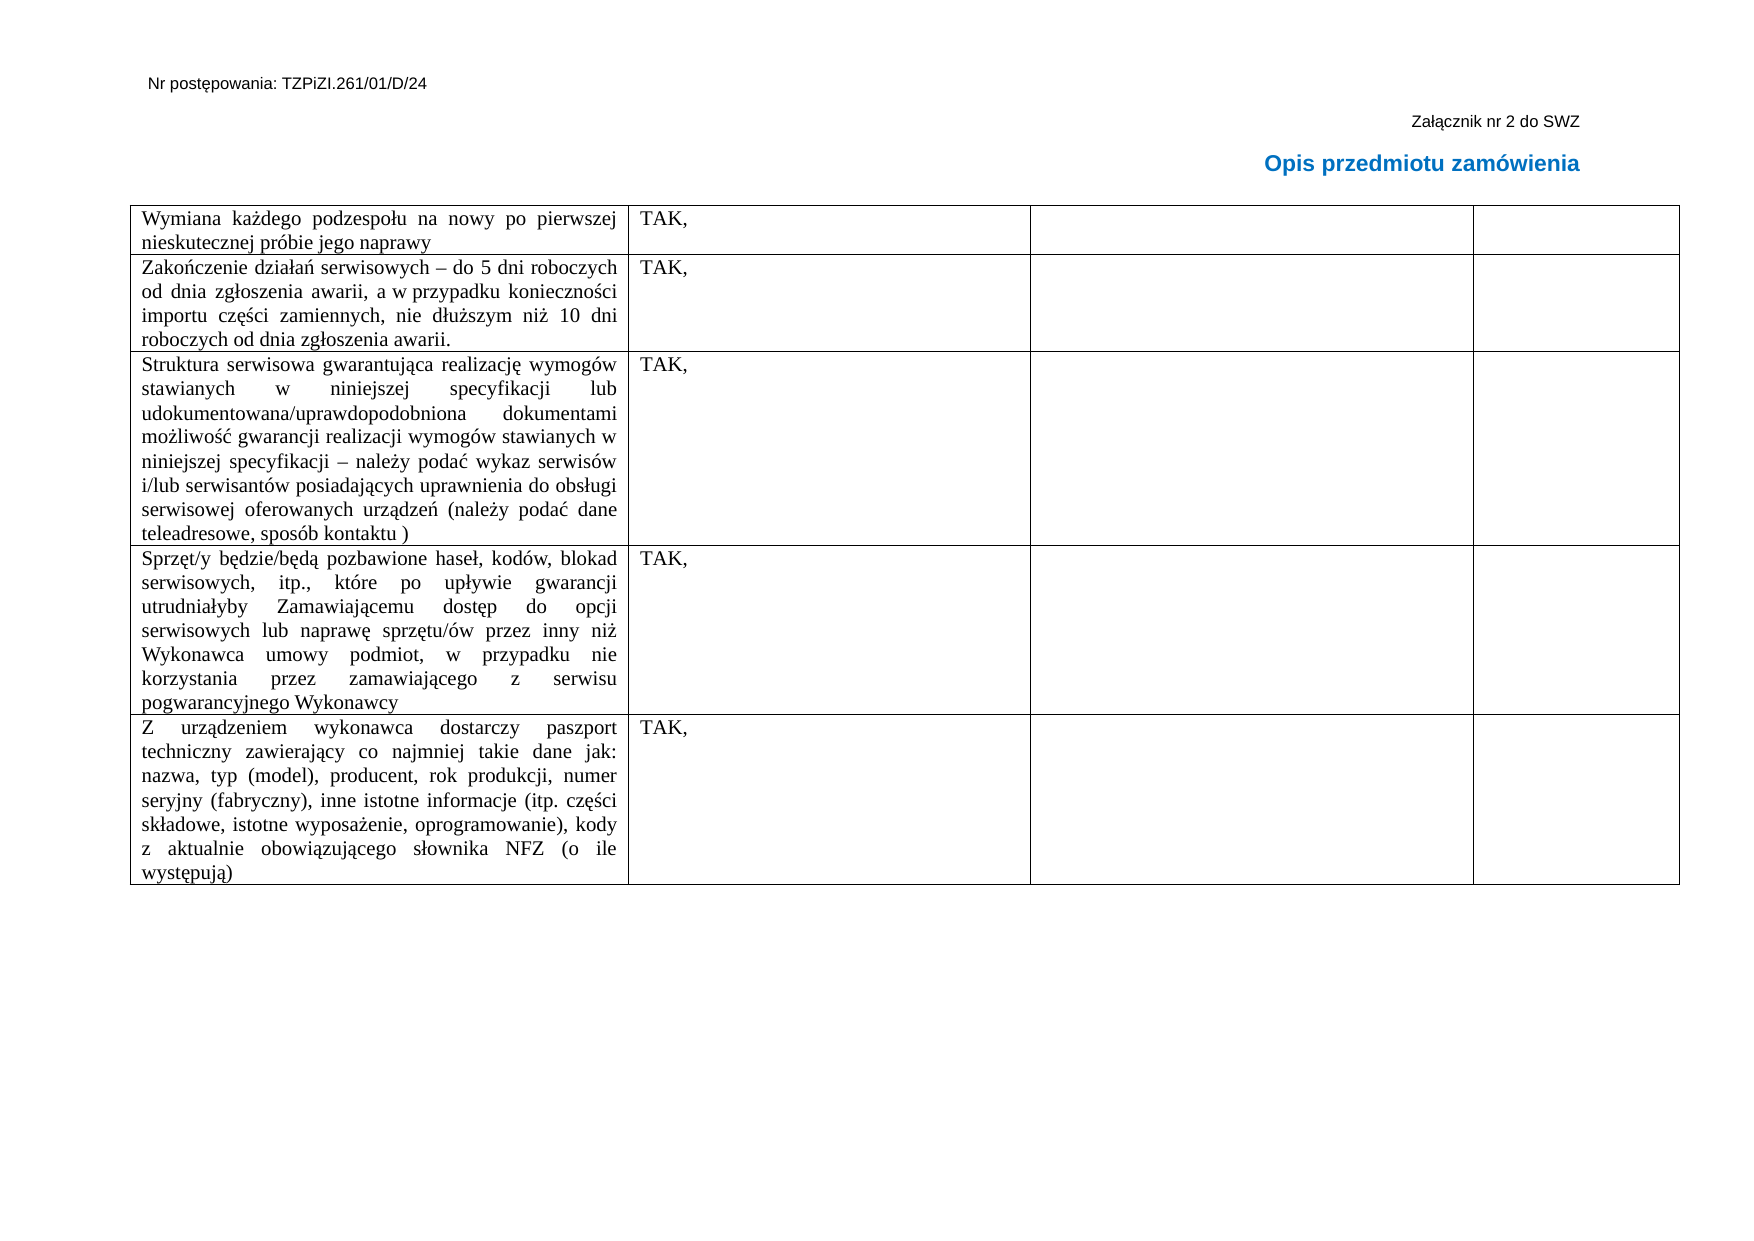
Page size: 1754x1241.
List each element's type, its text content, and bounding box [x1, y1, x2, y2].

table_cell [1031, 715, 1473, 884]
table_cell [1474, 352, 1679, 545]
table_cell TAK, [629, 255, 1030, 351]
table_cell [1031, 546, 1473, 714]
table_cell [1031, 255, 1473, 351]
table_cell Zakończenie działań serwisowych – do 5 dni roboczych od dnia zgłoszenia awarii, a w przypadku konieczności importu części zamiennych, nie dłuższym niż 10 dni roboczych od dnia zgłoszenia awarii. [131, 255, 628, 351]
table_cell [1474, 206, 1679, 254]
table_cell TAK, [629, 715, 1030, 884]
table_cell Struktura serwisowa gwarantująca realizację wymogów stawianych w niniejszej specyfikacji lub udokumentowana/uprawdopodobniona dokumentami możliwość gwarancji realizacji wymogów stawianych w niniejszej specyfikacji – należy podać wykaz serwisów i/lub serwisantów posiadających uprawnienia do obsługi serwisowej oferowanych urządzeń (należy podać dane teleadresowe, sposób kontaktu ) [131, 352, 628, 545]
table_cell TAK, [629, 352, 1030, 545]
table_cell Wymiana każdego podzespołu na nowy po pierwszej nieskutecznej próbie jego naprawy [131, 206, 628, 254]
table_cell [1474, 715, 1679, 884]
table_cell [1031, 206, 1473, 254]
table_cell [1031, 352, 1473, 545]
table_cell TAK, [629, 546, 1030, 714]
table_cell [1474, 255, 1679, 351]
table_cell TAK, [629, 206, 1030, 254]
table_cell Z urządzeniem wykonawca dostarczy paszport techniczny zawierający co najmniej takie dane jak: nazwa, typ (model), producent, rok produkcji, numer seryjny (fabryczny), inne istotne informacje (itp. części składowe, istotne wyposażenie, oprogramowanie), kody z aktualnie obowiązującego słownika NFZ (o ile występują) [131, 715, 628, 884]
table_cell [1474, 546, 1679, 714]
table_cell Sprzęt/y będzie/będą pozbawione haseł, kodów, blokad serwisowych, itp., które po upływie gwarancji utrudniałyby Zamawiającemu dostęp do opcji serwisowych lub naprawę sprzętu/ów przez inny niż Wykonawca umowy podmiot, w przypadku nie korzystania przez zamawiającego z serwisu pogwarancyjnego Wykonawcy [131, 546, 628, 714]
